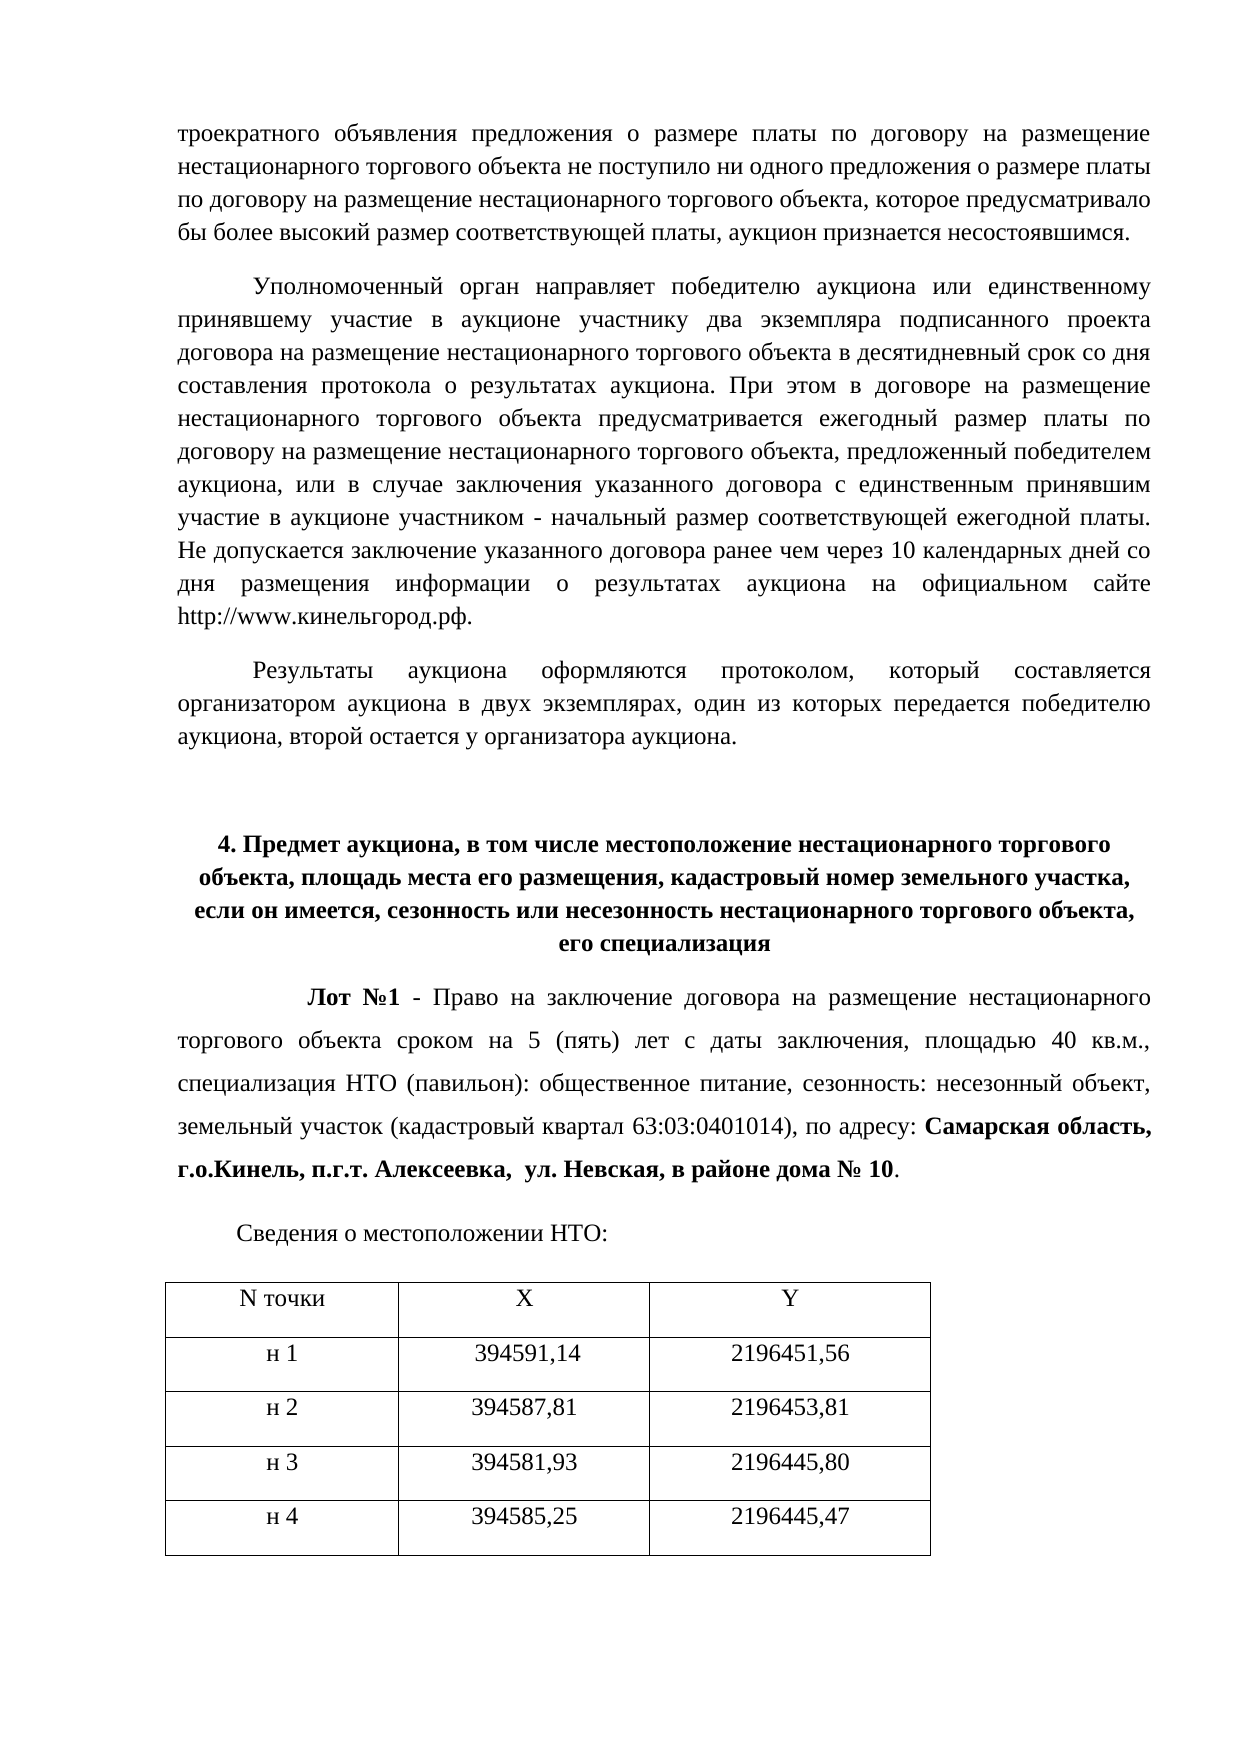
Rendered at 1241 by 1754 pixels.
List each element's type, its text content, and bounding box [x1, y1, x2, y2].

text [177, 118, 1152, 246]
table_cell 394585,25 [399, 1501, 649, 1554]
table_cell 394587,81 [399, 1392, 649, 1446]
table_header X [399, 1283, 649, 1337]
table_cell н 4 [166, 1501, 398, 1554]
text Уполномоченный орган направляет победителю аукциона или единственному принявшему участие в аукционе участнику два экземпляра подписанного проекта договора на размещение нестационарного торгового объекта в десятидневный срок со дня составления протокола о результатах аукциона. При этом в договоре на размещение нестационарного торгового объекта предусматривается ежегодный размер платы по договору на размещение нестационарного торгового объекта, предложенный победителем аукциона, или в случае заключения указанного договора с единственным принявшим участие в аукционе участником - начальный размер соответствующей ежегодной платы. Не допускается заключение указанного договора ранее чем через 10 календарных дней со дня размещения информации о результатах аукциона на официальном сайте http://www.кинельгород.рф. [177, 271, 1152, 630]
table_cell 2196453,81 [650, 1392, 930, 1446]
text 4. Предмет аукциона, в том числе местоположение нестационарного торгового объекта, площадь места его размещения, кадастровый номер земельного участка, если он имеется, сезонность или несезонность нестационарного торгового объекта, его специализация [177, 829, 1152, 957]
table_cell 2196445,80 [650, 1447, 930, 1500]
table_cell 2196445,47 [650, 1501, 930, 1554]
text Результаты аукциона оформляются протоколом, который составляется организатором аукциона в двух экземплярах, один из которых передается победителю аукциона, второй остается у организатора аукциона. [177, 655, 1152, 750]
text Лот №1 - Право на заключение договора на размещение нестационарного торгового объекта сроком на 5 (пять) лет с даты заключения, площадью 40 кв.м., специализация НТО (павильон): общественное питание, сезонность: несезонный объект, земельный участок (кадастровый квартал 63:03:0401014), по адресу: Самарская область, г.о.Кинель, п.г.т. Алексеевка, ул. Невская, в районе дома № 10. [177, 982, 1152, 1183]
table_cell 2196451,56 [650, 1338, 930, 1391]
table_cell н 2 [166, 1392, 398, 1446]
table_header N точки [166, 1283, 398, 1337]
table_cell 394591,14 [399, 1338, 649, 1391]
text Сведения о местоположении НТО: [177, 1218, 1152, 1247]
table_cell н 3 [166, 1447, 398, 1500]
table_cell н 1 [166, 1338, 398, 1391]
table_cell 394581,93 [399, 1447, 649, 1500]
table_header Y [650, 1283, 930, 1337]
